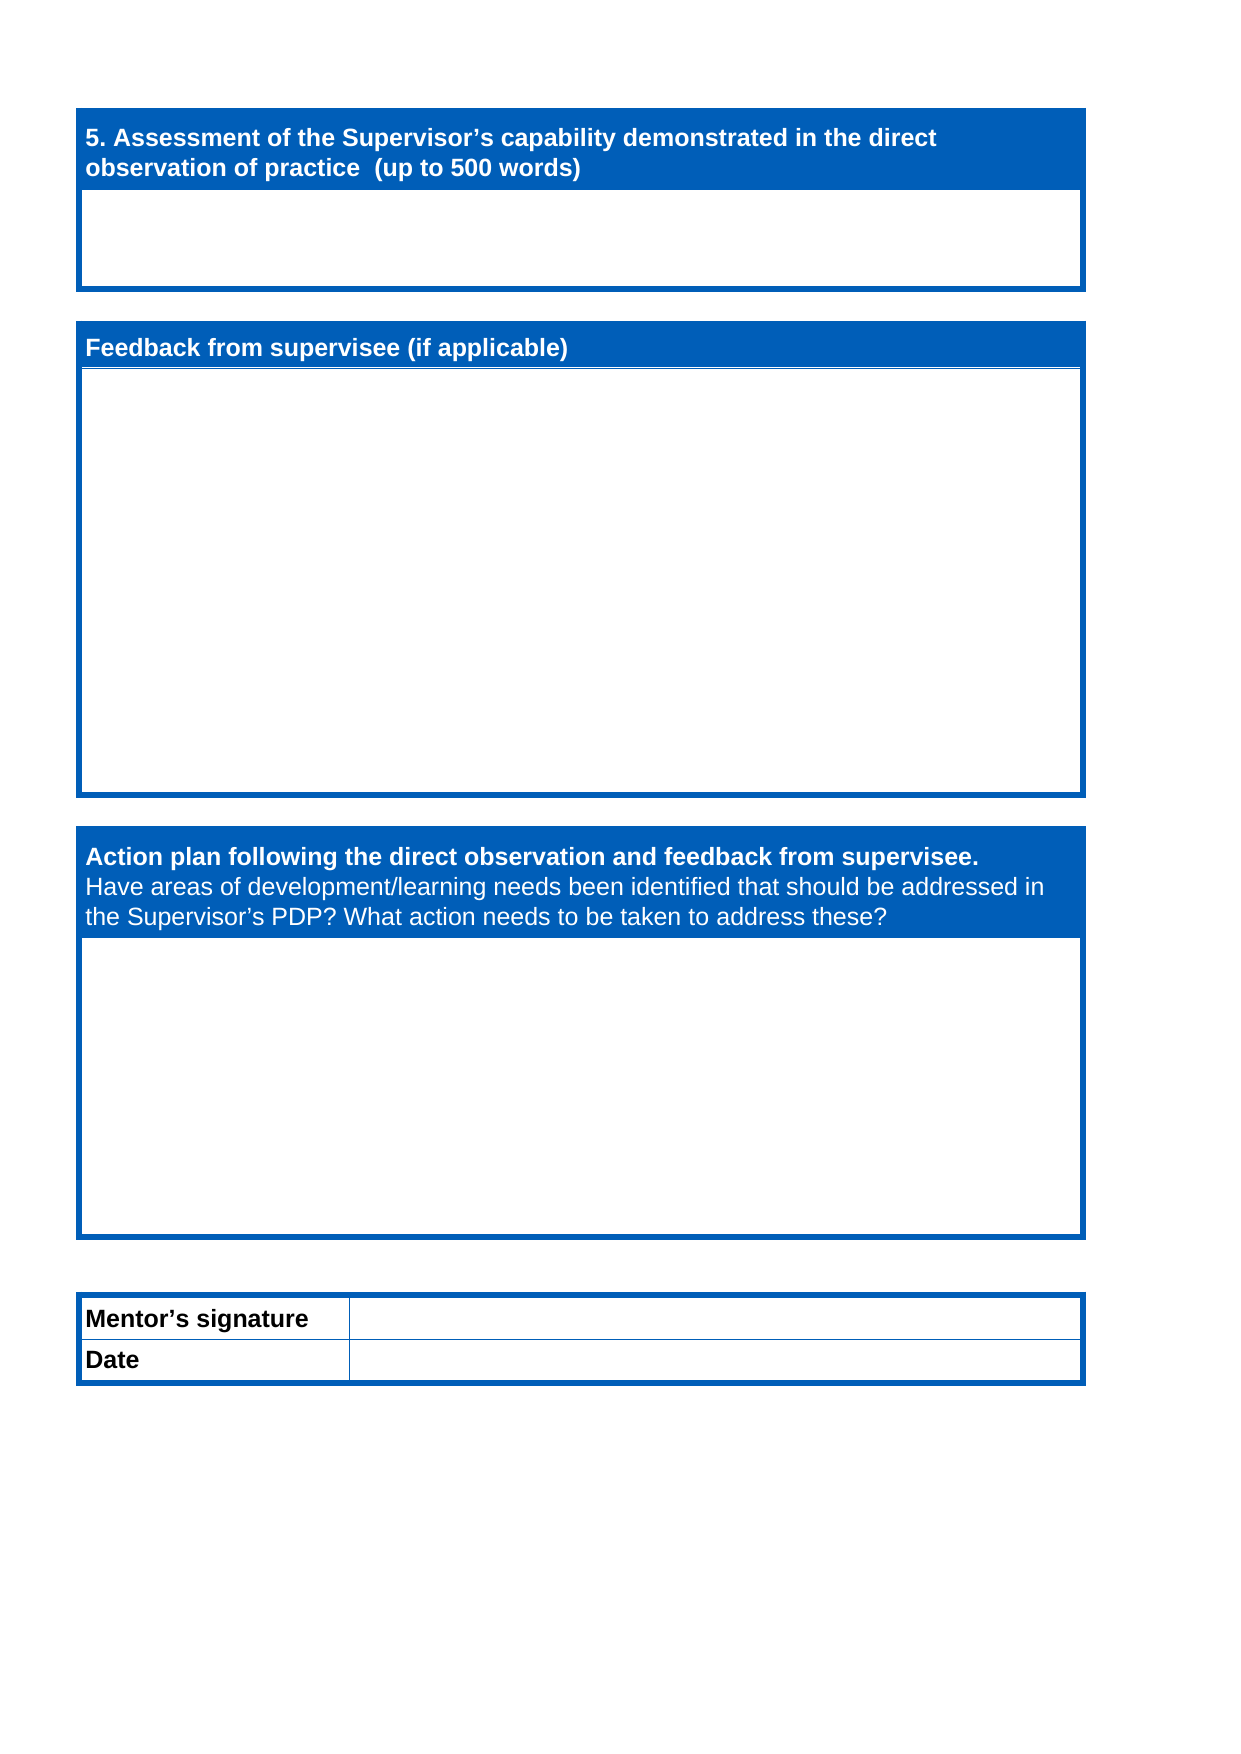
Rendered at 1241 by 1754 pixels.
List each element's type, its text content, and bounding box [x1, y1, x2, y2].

table_header Mentor’s signature [82, 1298, 349, 1338]
table_header Action plan following the direct observation and feedback from supervisee. Have areas of development/learning needs been identified that should be addressed in the Supervisor’s PDP? What action needs to be taken to address these? [82, 833, 1080, 937]
table_header 5. Assessment of the Supervisor’s capability demonstrated in the direct observation of practice (up to 500 words) [82, 114, 1080, 189]
table_cell [82, 369, 1080, 792]
table_cell [350, 1340, 1080, 1380]
table_cell [82, 938, 1080, 1233]
table_header Feedback from supervisee (if applicable) [82, 327, 1080, 367]
table_header [350, 1298, 1080, 1338]
table_cell [82, 190, 1080, 286]
table_cell Date [82, 1340, 349, 1380]
